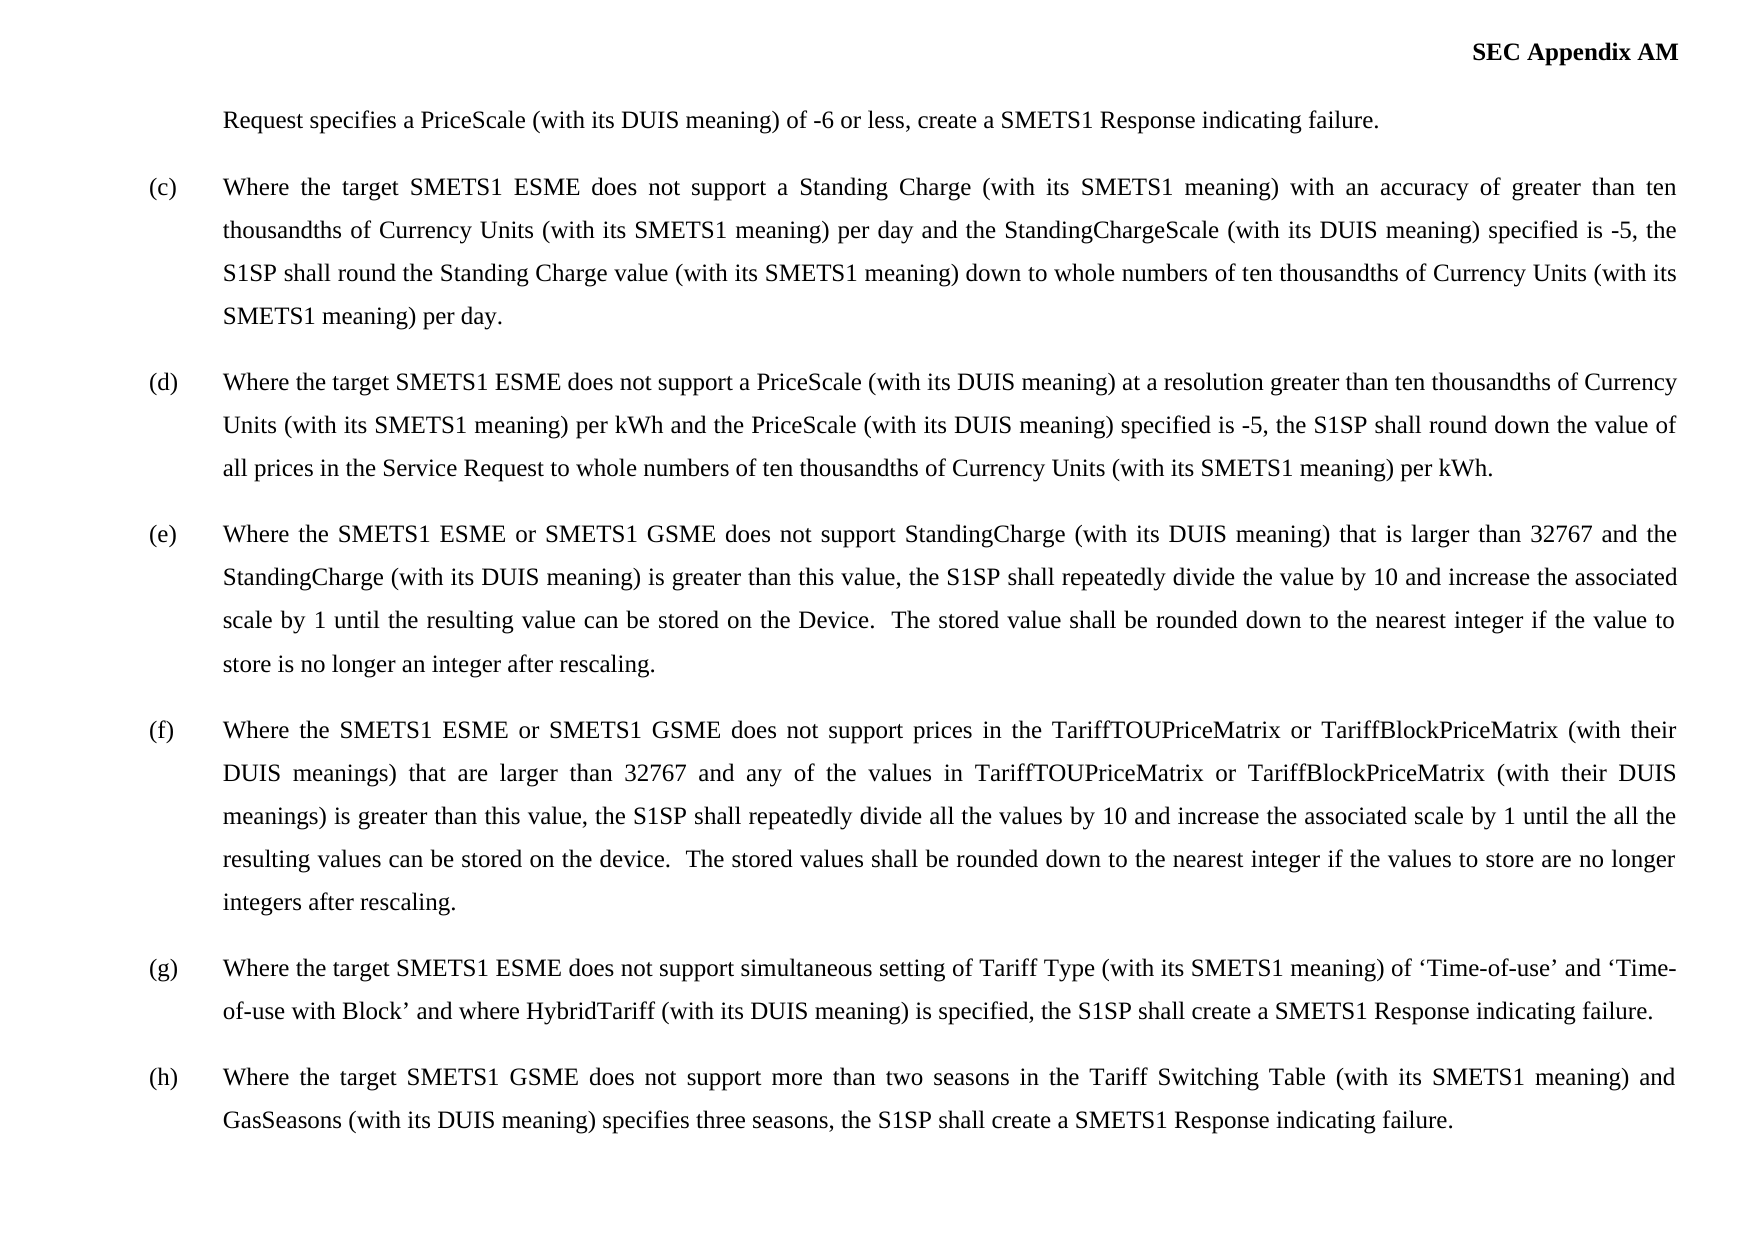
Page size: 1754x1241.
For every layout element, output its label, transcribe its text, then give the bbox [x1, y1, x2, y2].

subtitle Where the target SMETS1 ESME does not support a PriceScale (with its DUIS meaning) at a resolution greater than ten thousandths of Currency Units (with its SMETS1 meaning) per kWh and the PriceScale (with its DUIS meaning) specified is -5, the S1SP shall round down the value of all prices in the Service Request to whole numbers of ten thousandths of Currency Units (with its SMETS1 meaning) per kWh. [149, 367, 1679, 482]
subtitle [149, 106, 1679, 134]
subtitle Where the target SMETS1 GSME does not support more than two seasons in the Tariff Switching Table (with its SMETS1 meaning) and GasSeasons (with its DUIS meaning) specifies three seasons, the S1SP shall create a SMETS1 Response indicating failure. [149, 1062, 1679, 1134]
subtitle Where the target SMETS1 ESME does not support simultaneous setting of Tariff Type (with its SMETS1 meaning) of ‘Time-of-use’ and ‘Time-of-use with Block’ and where HybridTariff (with its DUIS meaning) is specified, the S1SP shall create a SMETS1 Response indicating failure. [149, 953, 1679, 1025]
subtitle Where the SMETS1 ESME or SMETS1 GSME does not support StandingCharge (with its DUIS meaning) that is larger than 32767 and the StandingCharge (with its DUIS meaning) is greater than this value, the S1SP shall repeatedly divide the value by 10 and increase the associated scale by 1 until the resulting value can be stored on the Device. The stored value shall be rounded down to the nearest integer if the value to store is no longer an integer after rescaling. [149, 519, 1679, 677]
subtitle Where the target SMETS1 ESME does not support a Standing Charge (with its SMETS1 meaning) with an accuracy of greater than ten thousandths of Currency Units (with its SMETS1 meaning) per day and the StandingChargeScale (with its DUIS meaning) specified is -5, the S1SP shall round the Standing Charge value (with its SMETS1 meaning) down to whole numbers of ten thousandths of Currency Units (with its SMETS1 meaning) per day. [149, 172, 1679, 330]
subtitle Where the SMETS1 ESME or SMETS1 GSME does not support prices in the TariffTOUPriceMatrix or TariffBlockPriceMatrix (with their DUIS meanings) that are larger than 32767 and any of the values in TariffTOUPriceMatrix or TariffBlockPriceMatrix (with their DUIS meanings) is greater than this value, the S1SP shall repeatedly divide all the values by 10 and increase the associated scale by 1 until the all the resulting values can be stored on the device. The stored values shall be rounded down to the nearest integer if the values to store are no longer integers after rescaling. [149, 715, 1679, 916]
